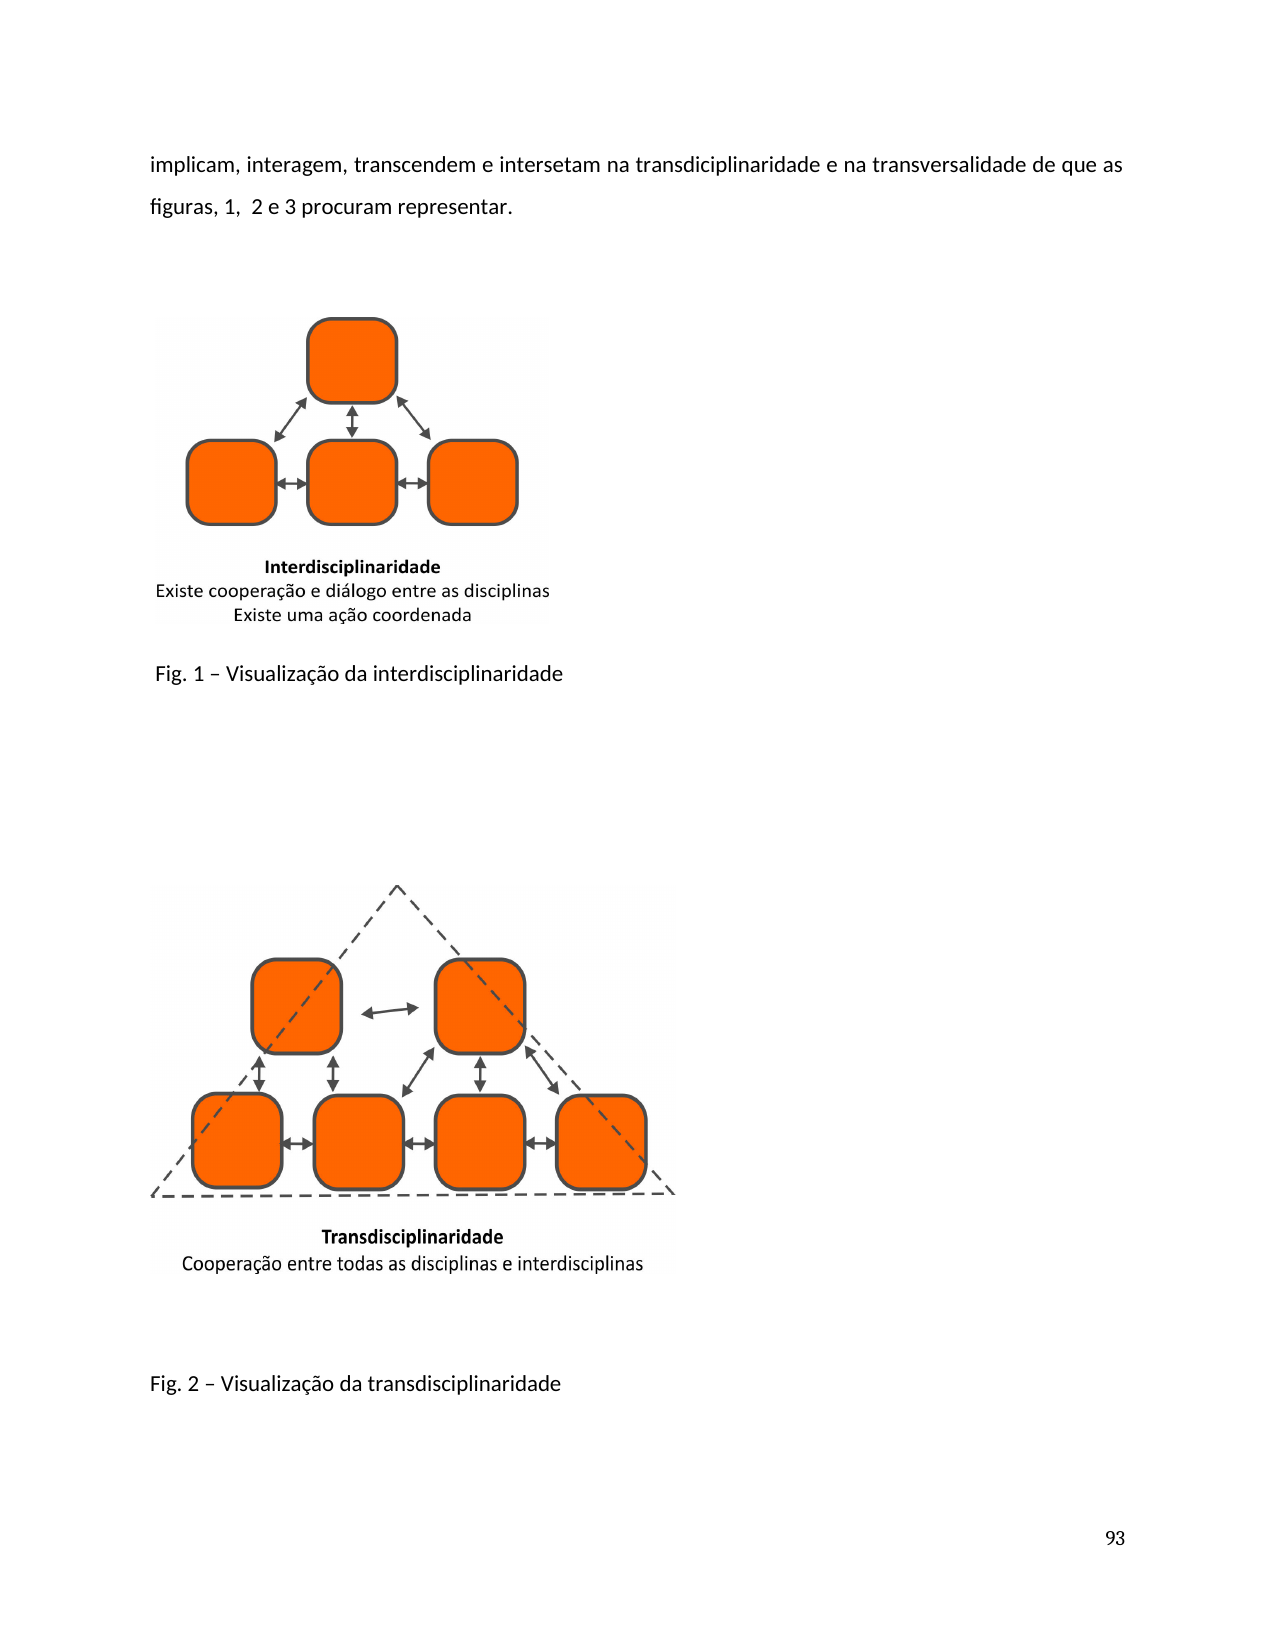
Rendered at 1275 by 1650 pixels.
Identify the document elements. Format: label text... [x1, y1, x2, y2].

text Fig. 1 – Visualização da interdisciplinaridade [150, 659, 1125, 687]
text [150, 150, 1125, 220]
picture [150, 885, 676, 1274]
picture [155, 317, 549, 624]
text Fig. 2 – Visualização da transdisciplinaridade [150, 1369, 1125, 1397]
